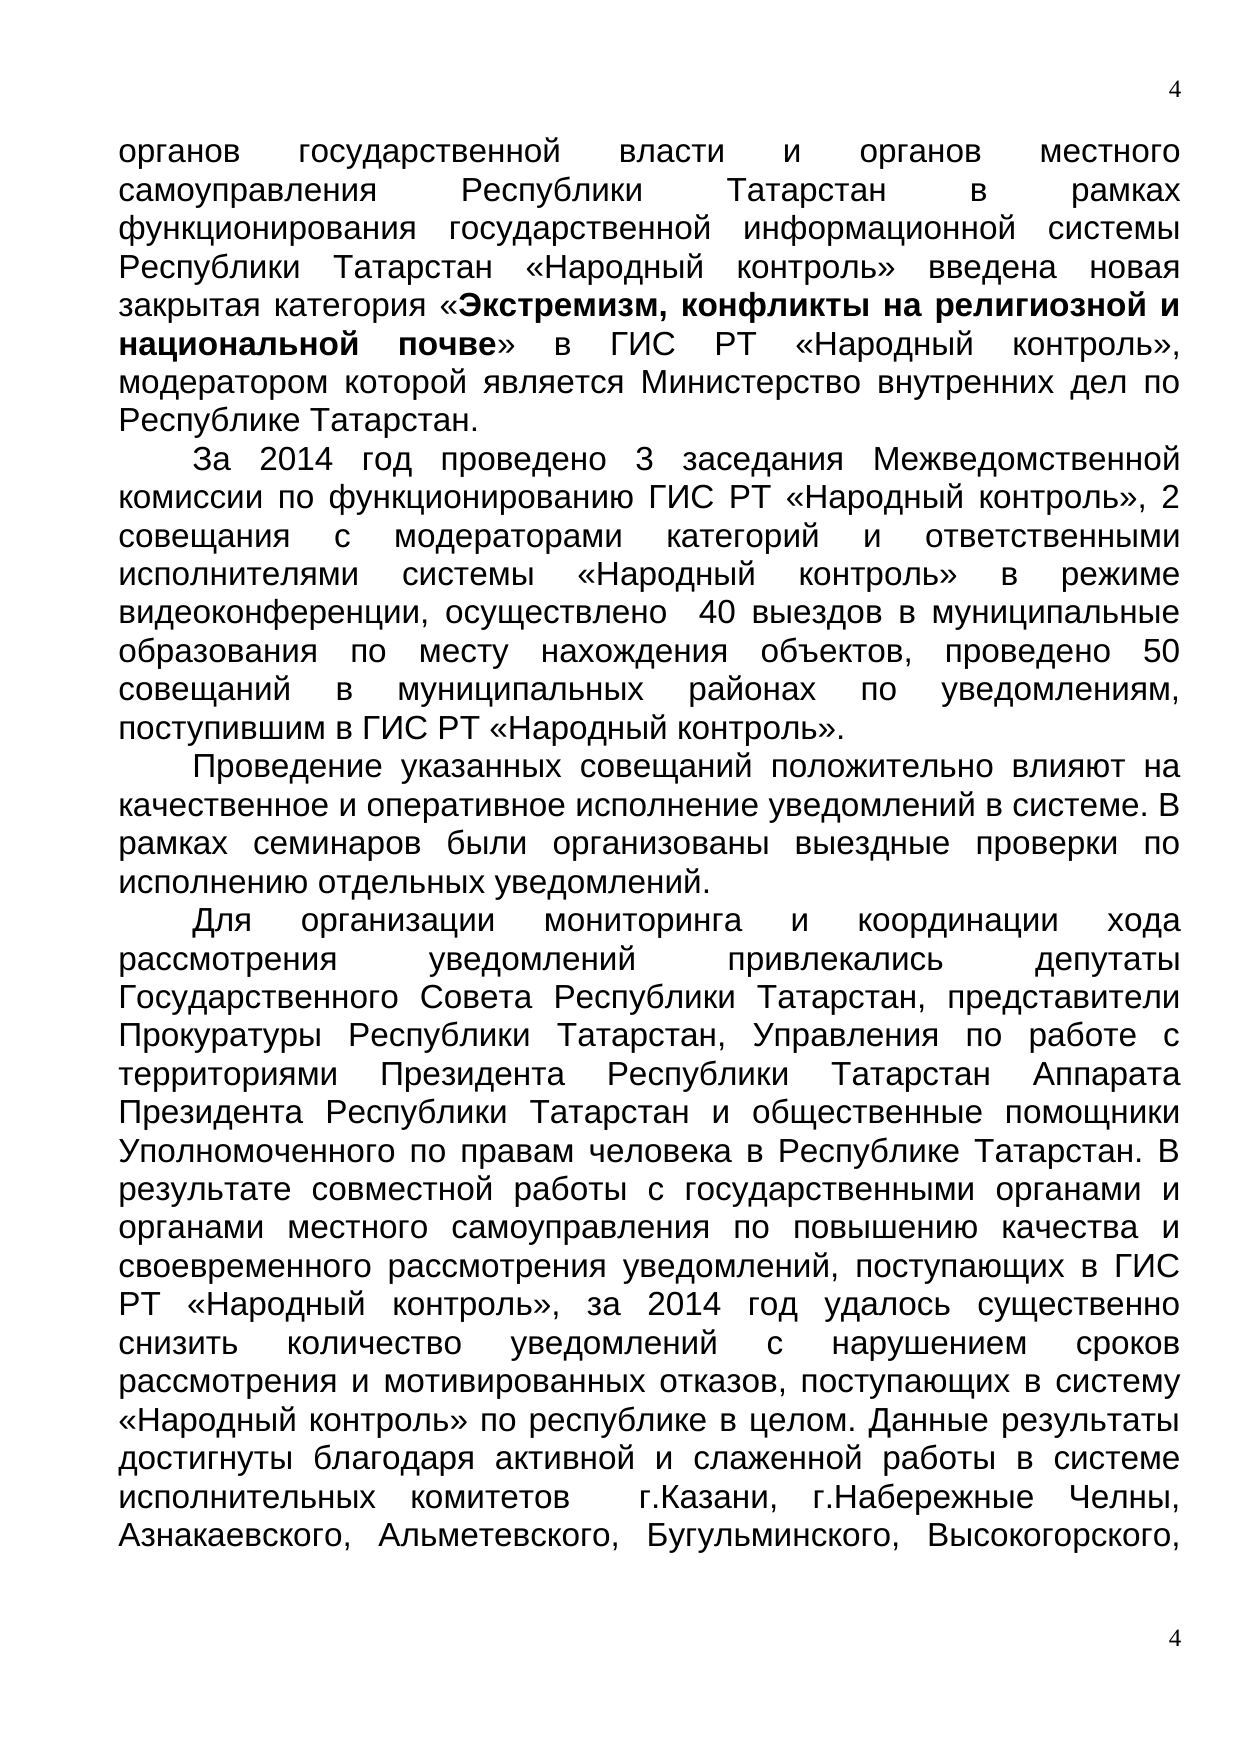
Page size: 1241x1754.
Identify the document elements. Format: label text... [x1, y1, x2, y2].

text За 2014 год проведено 3 заседания Межведомственной комиссии по функционированию ГИС РТ «Народный контроль», 2 совещания с модераторами категорий и ответственными исполнителями системы «Народный контроль» в режиме видеоконференции, осуществлено 40 выездов в муниципальные образования по месту нахождения объектов, проведено 50 совещаний в муниципальных районах по уведомлениям, поступившим в ГИС РТ «Народный контроль». [118, 439, 1181, 746]
text Проведение указанных совещаний положительно влияют на качественное и оперативное исполнение уведомлений в системе. В рамках семинаров были организованы выездные проверки по исполнению отдельных уведомлений. [118, 746, 1181, 900]
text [118, 131, 1181, 439]
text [118, 900, 1181, 1553]
